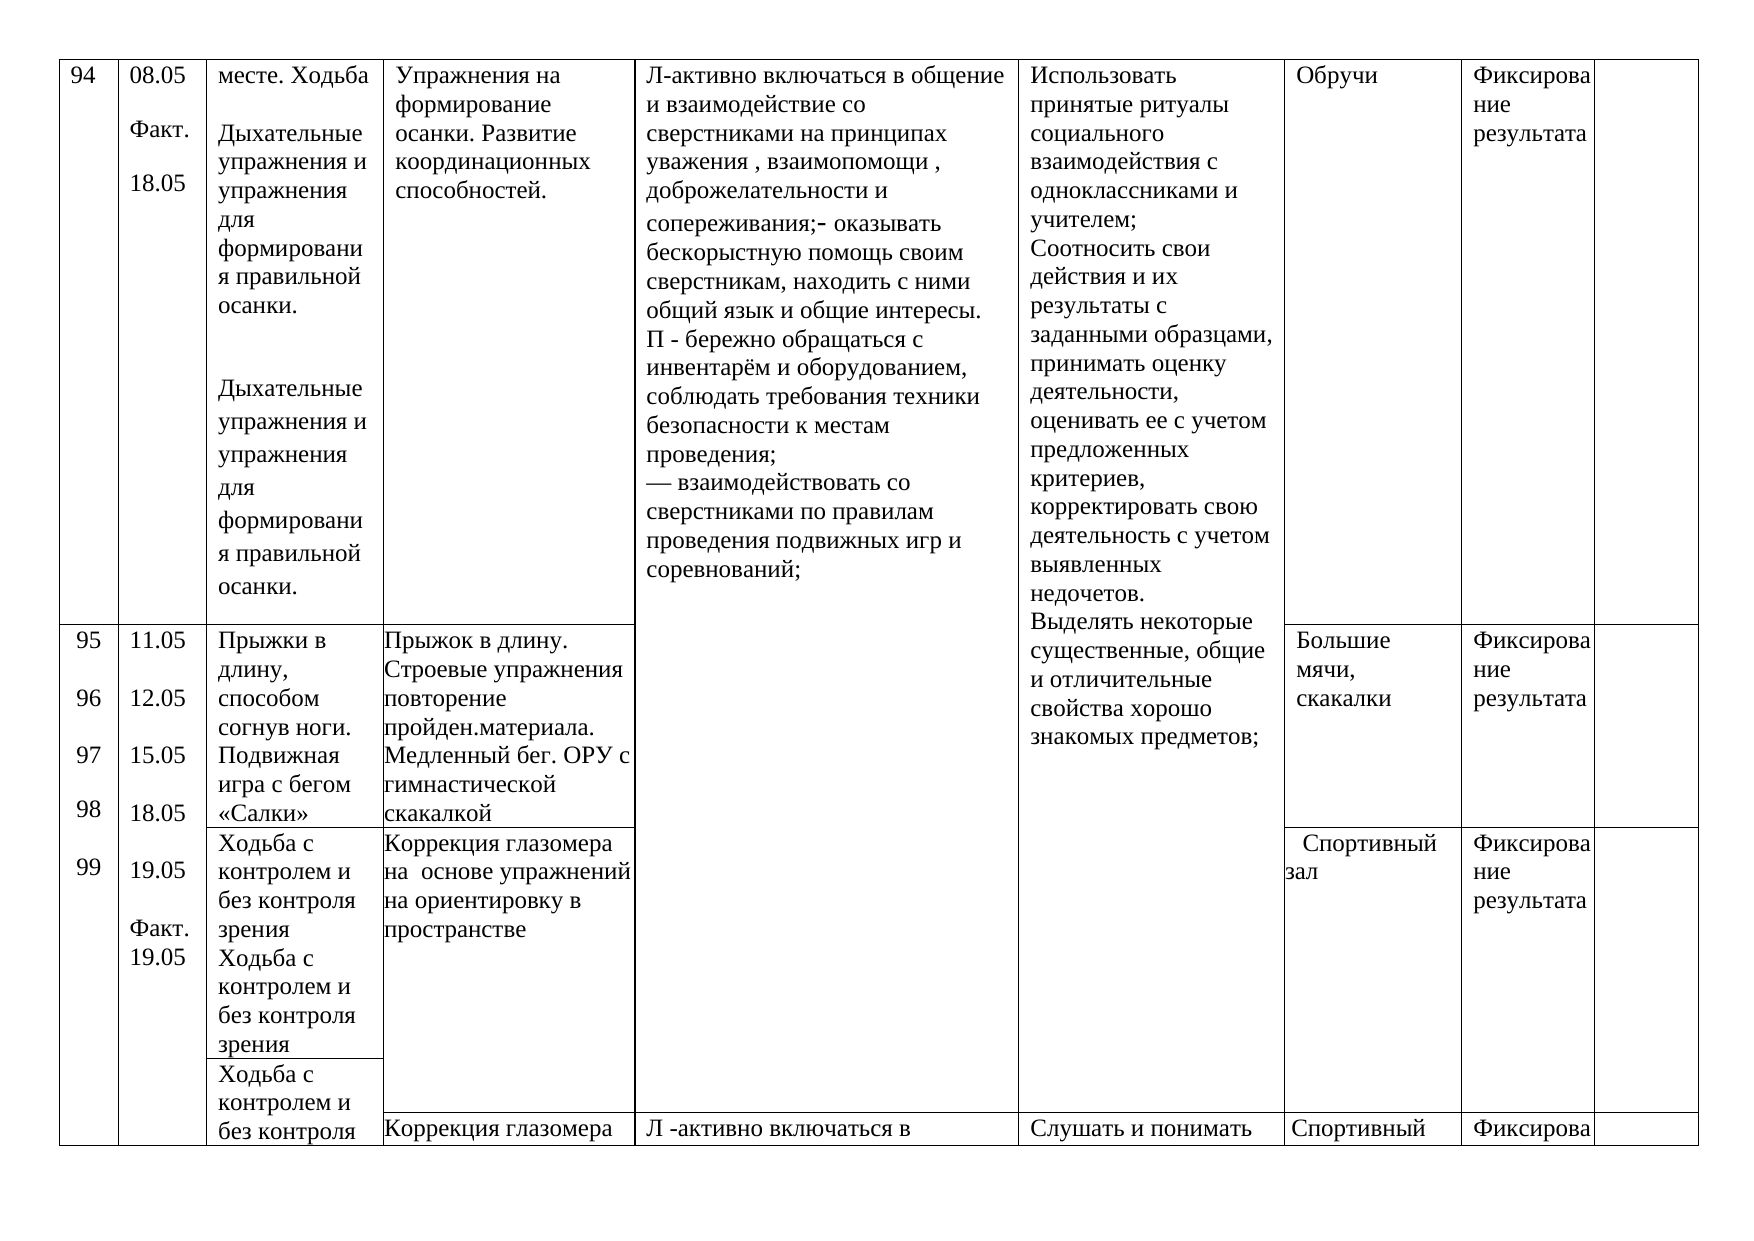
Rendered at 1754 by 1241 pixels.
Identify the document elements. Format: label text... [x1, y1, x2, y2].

table_cell Ходьба с контролем и без контроля зрения Ходьба с контролем и без контроля зрения [207, 1059, 383, 1145]
table_cell Обручи [1285, 60, 1461, 624]
table_cell 11.05 12.05 15.05 18.05 19.05 Факт. 19.05 [119, 625, 206, 1145]
table_cell 95 96 97 98 99 [60, 625, 118, 1145]
table_cell Л-активно включаться в общение и взаимодействие со сверстниками на принципах уважения , взаимопомощи , доброжелательности и сопереживания;- оказывать бескорыстную помощь своим сверстникам, находить с ними общий язык и общие интересы. П - бережно обращаться с инвентарём и оборудованием, соблюдать требования техники безопасности к местам проведения; — взаимодействовать со сверстниками по правилам проведения подвижных игр и соревнований; [636, 60, 1018, 1112]
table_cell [636, 1113, 1018, 1145]
table_cell Фиксирование результата [1462, 625, 1594, 827]
table_cell [1595, 828, 1698, 1112]
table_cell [384, 60, 634, 624]
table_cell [1019, 1113, 1284, 1145]
table_cell Прыжок в длину. Строевые упражнения повторение пройден.материала. Медленный бег. ОРУ с гимнастической скакалкой [384, 625, 634, 827]
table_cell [1462, 60, 1594, 624]
table_cell 91 92 93 94 [60, 60, 118, 624]
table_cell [384, 1113, 634, 1145]
table_cell [1595, 60, 1698, 624]
table_cell Коррекция глазомера на основе упражнений на ориентировку в пространстве [384, 828, 634, 1112]
table_cell Фиксирование результата [1462, 828, 1594, 1112]
table_cell Спортивный зал [1285, 828, 1461, 1112]
table_cell Ходьба с контролем и без контроля зрения Ходьба с контролем и без контроля зрения [207, 828, 383, 1058]
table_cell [207, 60, 383, 624]
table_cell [1462, 1113, 1594, 1145]
table_cell Прыжки в длину, способом согнув ноги. Подвижная игра с бегом «Салки» [207, 625, 383, 827]
table_cell [1595, 1113, 1698, 1145]
table_cell Использовать принятые ритуалы социального взаимодействия с одноклассниками и учителем; Соотносить свои действия и их результаты с заданными образцами, принимать оценку деятельности, оценивать ее с учетом предложенных критериев, корректировать свою деятельность с учетом выявленных недочетов. Выделять некоторые существенные, общие и отличительные свойства хорошо знакомых предметов; [1019, 60, 1284, 1112]
table_cell 08.05 Факт. 18.05 [119, 60, 206, 624]
table_cell Большие мячи, скакалки [1285, 625, 1461, 827]
table_cell [1595, 625, 1698, 827]
table_cell Спортивный зал [1285, 1113, 1461, 1145]
